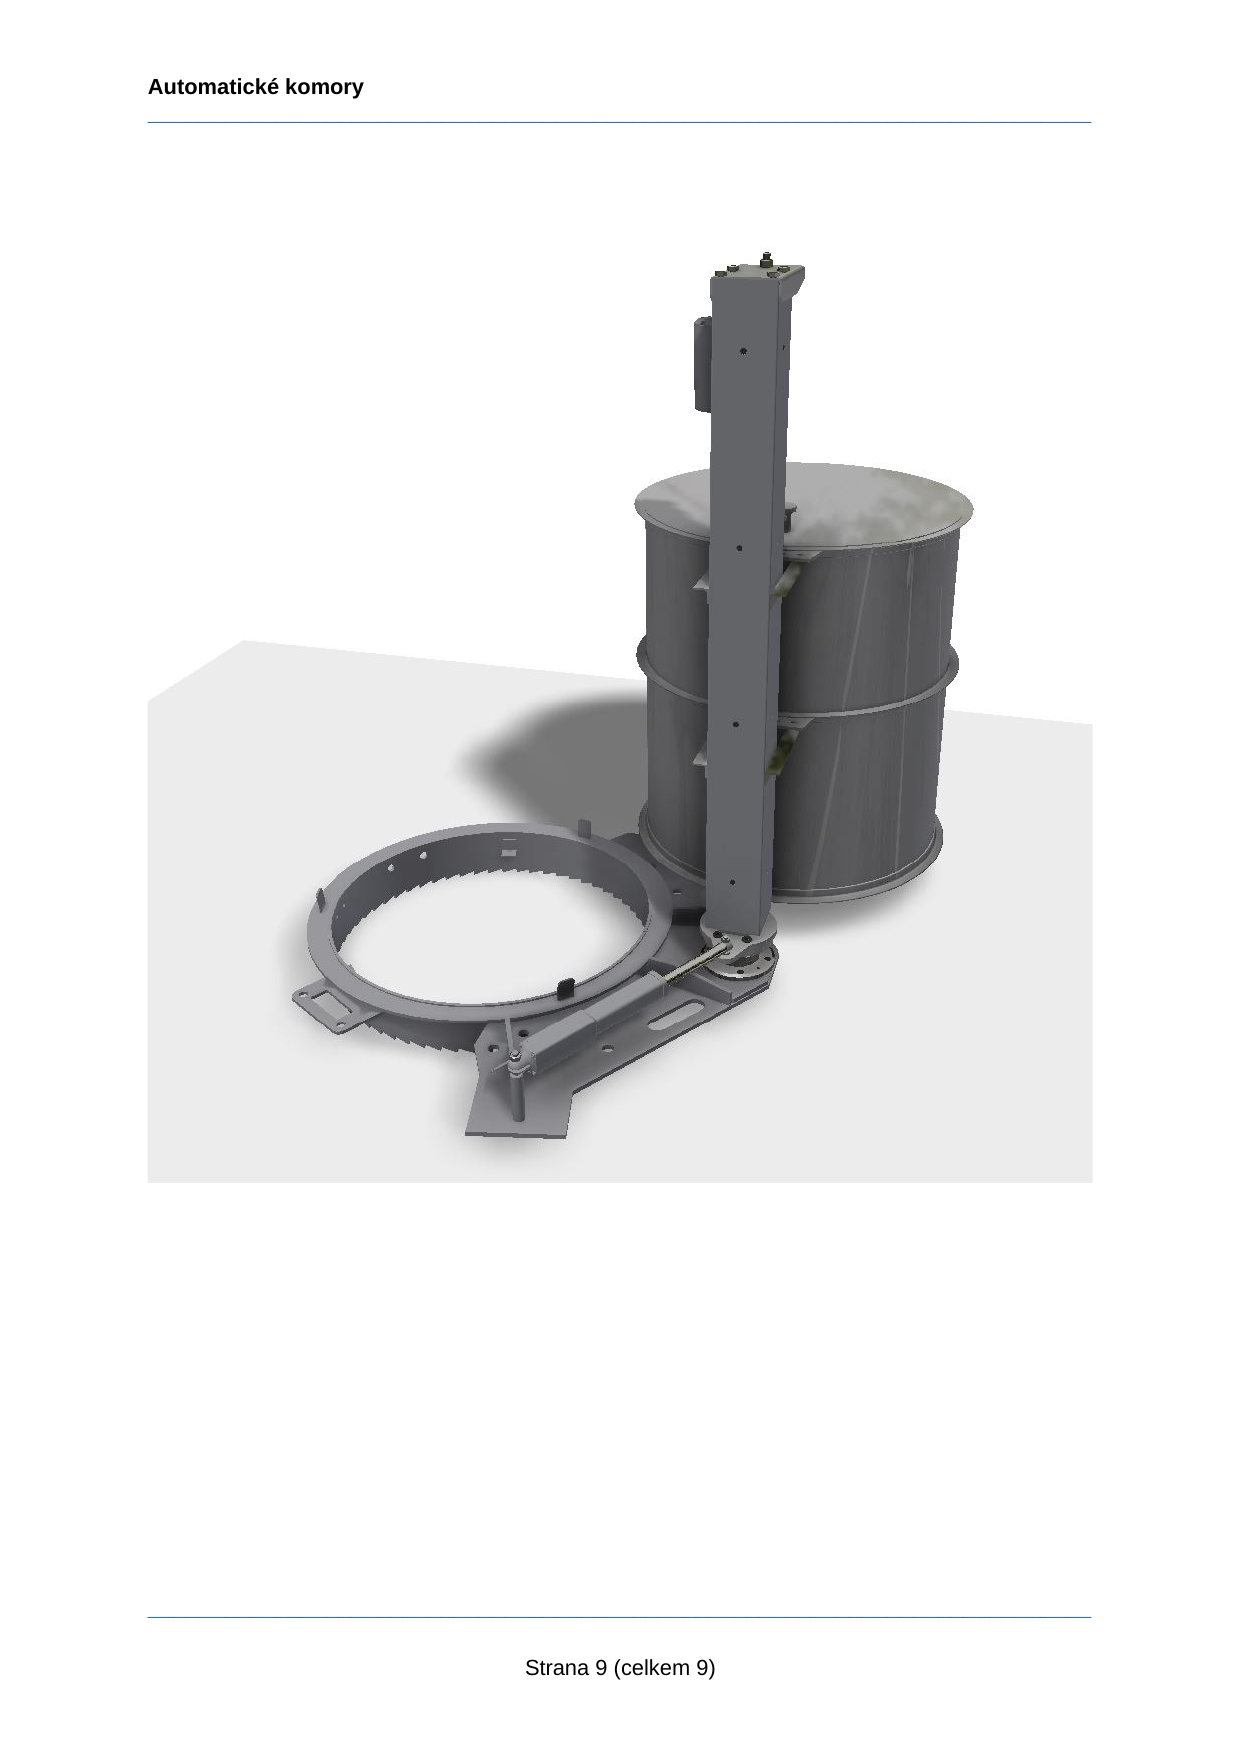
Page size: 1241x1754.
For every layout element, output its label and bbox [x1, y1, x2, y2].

picture [147, 223, 1093, 1183]
